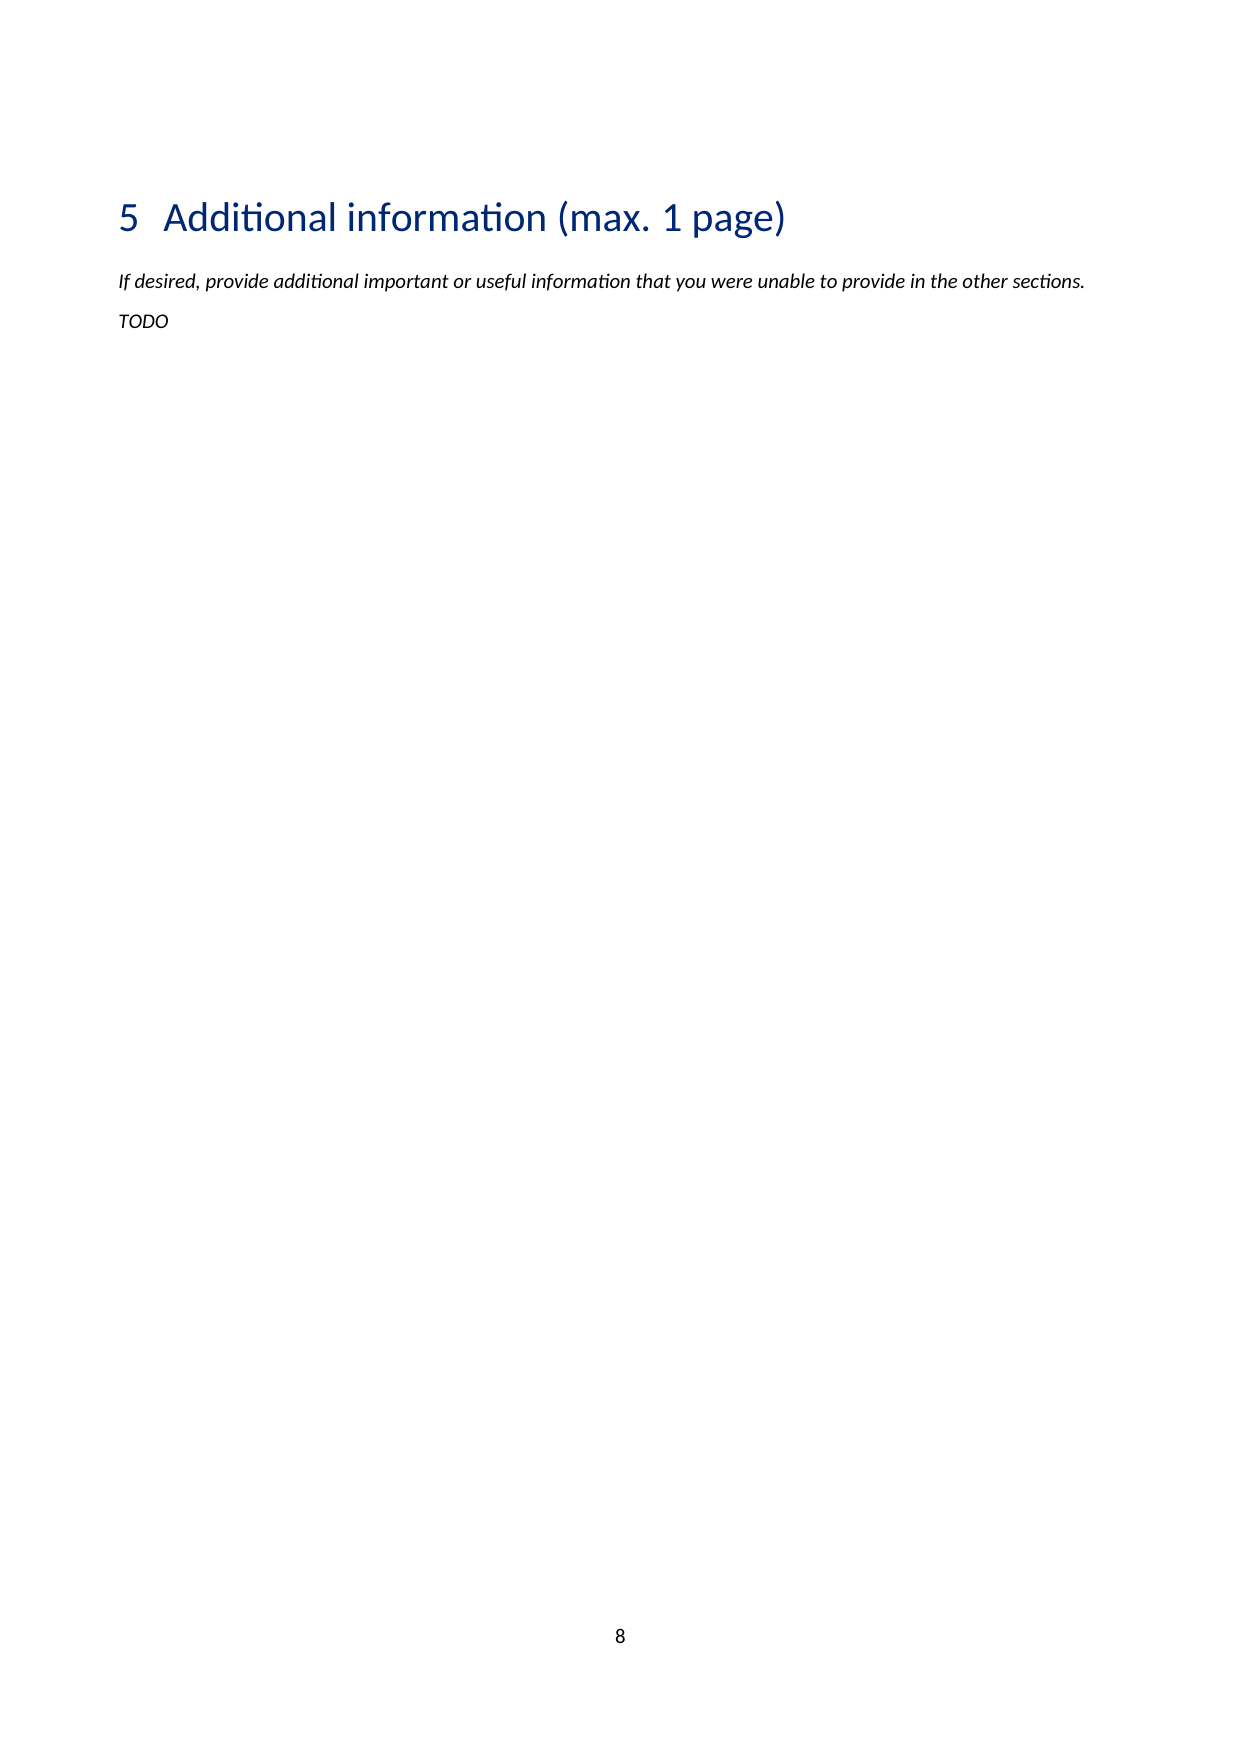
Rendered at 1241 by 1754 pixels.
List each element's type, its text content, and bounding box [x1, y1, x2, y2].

subtitle Additional information (max. 1 page) [118, 191, 1122, 242]
text If desired, provide additional important or useful information that you were unable to provide in the other sections. [118, 267, 1122, 294]
text TODO [118, 306, 1122, 333]
